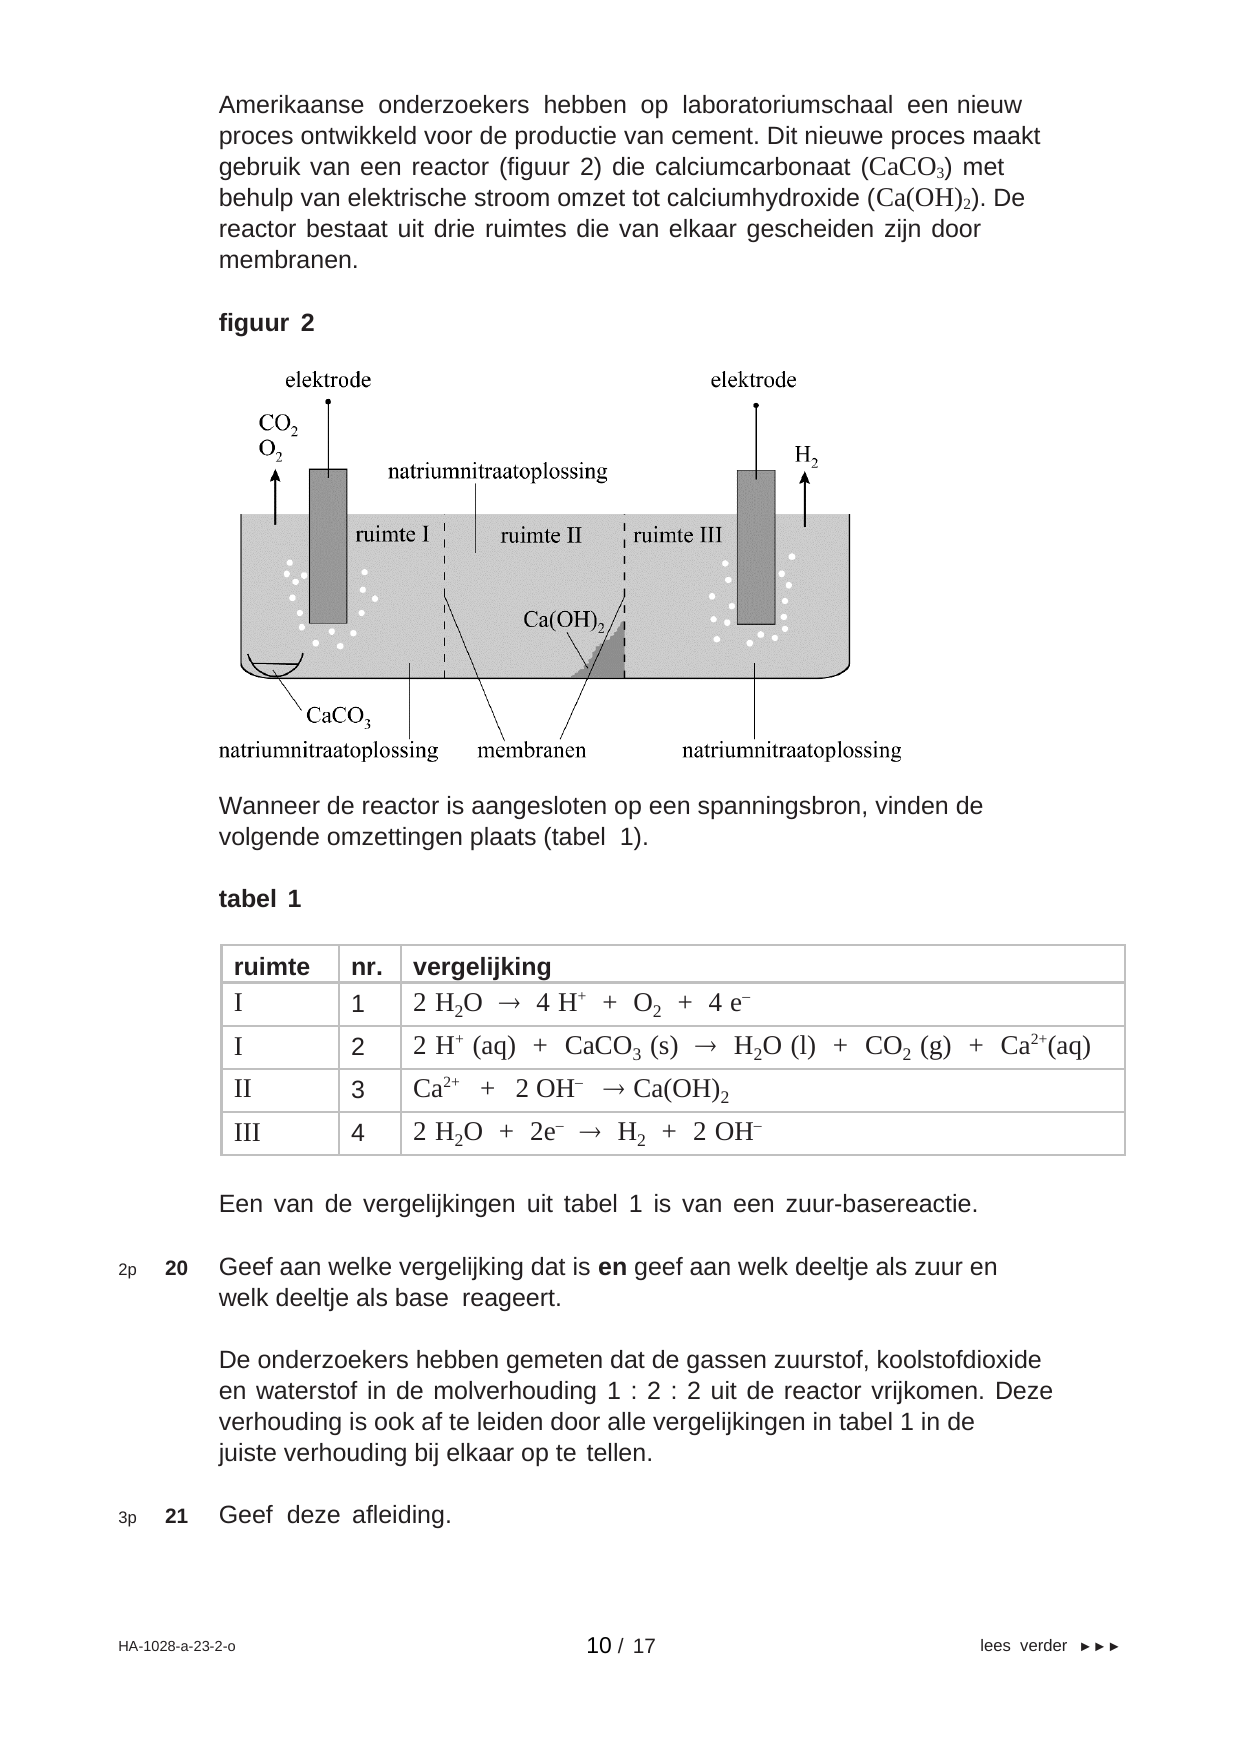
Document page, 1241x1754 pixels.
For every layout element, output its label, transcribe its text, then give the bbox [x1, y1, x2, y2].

text De onderzoekers hebben gemeten dat de gassen zuurstof, koolstofdioxide en waterstof in de molverhouding 1 : 2 : 2 uit de reactor vrijkomen. Deze [218, 1345, 1070, 1405]
subtitle tabel 1 [218, 884, 1144, 913]
table_cell I [223, 984, 338, 1024]
picture [218, 371, 901, 762]
text behulp van elektrische stroom omzet tot calciumhydroxide (Ca(OH)2). De reactor bestaat uit drie ruimtes die van elkaar gescheiden zijn door [218, 182, 1042, 243]
text 3p 21 Geef deze afleiding. [118, 1500, 1144, 1529]
table_header vergelijking [402, 946, 1124, 981]
table_cell 2 [340, 1027, 400, 1067]
text 2p 20 Geef aan welke vergelijking dat is en geef aan welk deeltje als zuur en welk deeltje als base reageert. [118, 1252, 1042, 1312]
table_cell Ca2+ + 2 OH–  Ca(OH)2 [402, 1070, 1124, 1111]
text membranen. [218, 244, 1144, 273]
table_cell III [223, 1113, 338, 1154]
table_cell 2 H2O  4 H+ + O2 + 4 e– [402, 984, 1124, 1024]
text Wanneer de reactor is aangesloten op een spanningsbron, vinden de volgende omzettingen plaats (tabel 1). [218, 791, 1042, 851]
text verhouding is ook af te leiden door alle vergelijkingen in tabel 1 in de juiste verhouding bij elkaar op te tellen. [218, 1407, 1009, 1467]
text proces ontwikkeld voor de productie van cement. Dit nieuwe proces maakt gebruik van een reactor (figuur 2) die calciumcarbonaat (CaCO3) met [218, 121, 1055, 181]
table_cell 2 H2O + 2e–  H2 + 2 OH– [402, 1113, 1124, 1154]
table_cell 2 H+ (aq) + CaCO3 (s)  H2O (l) + CO2 (g) + Ca2+(aq) [402, 1027, 1124, 1067]
table_cell I [223, 1027, 338, 1067]
text Amerikaanse onderzoekers hebben op laboratoriumschaal een nieuw [218, 90, 1144, 119]
table_cell II [223, 1070, 338, 1111]
table_header nr. [340, 946, 400, 981]
table_cell 3 [340, 1070, 400, 1111]
table_cell 4 [340, 1113, 400, 1154]
text Een van de vergelijkingen uit tabel 1 is van een zuur-basereactie. [218, 1189, 1144, 1218]
table_cell 1 [340, 984, 400, 1024]
table_header ruimte [223, 946, 338, 981]
subtitle figuur 2 [218, 308, 1144, 337]
